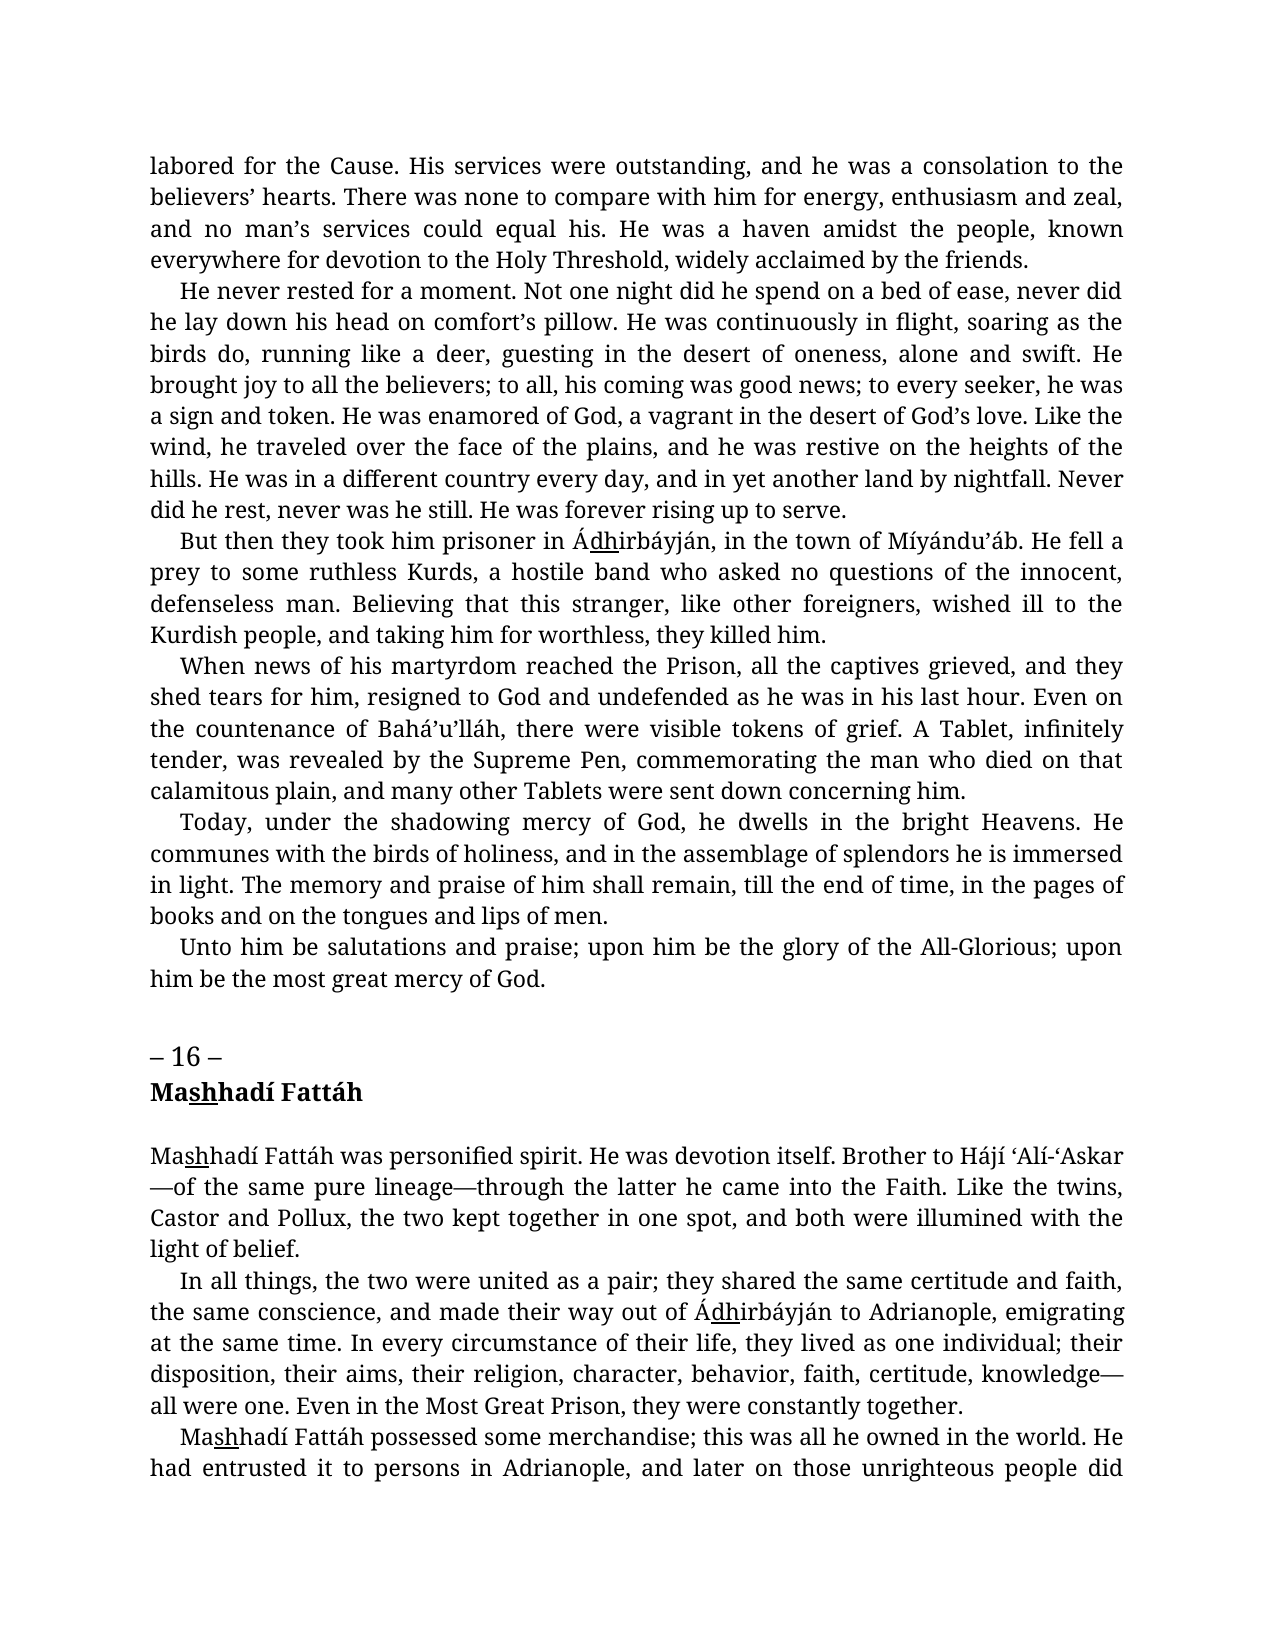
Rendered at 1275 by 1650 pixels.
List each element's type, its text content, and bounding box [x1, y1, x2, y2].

text He never rested for a moment. Not one night did he spend on a bed of ease, never did he lay down his head on comfort’s pillow. He was continuously in flight, soaring as the birds do, running like a deer, guesting in the desert of oneness, alone and swift. He brought joy to all the believers; to all, his coming was good news; to every seeker, he was a sign and token. He was enamored of God, a vagrant in the desert of God’s love. Like the wind, he traveled over the face of the plains, and he was restive on the heights of the hills. He was in a different country every day, and in yet another land by nightfall. Never did he rest, never was he still. He was forever rising up to serve. [150, 275, 1125, 525]
text In all things, the two were united as a pair; they shared the same certitude and faith, the same conscience, and made their way out of Ádhirbáyján to Adrianople, emigrating at the same time. In every circumstance of their life, they lived as one individual; their disposition, their aims, their religion, character, behavior, faith, certitude, knowledge—all were one. Even in the Most Great Prison, they were constantly together. [150, 1265, 1125, 1421]
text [150, 1421, 1125, 1483]
text Today, under the shadowing mercy of God, he dwells in the bright Heavens. He communes with the birds of holiness, and in the assemblage of splendors he is immersed in light. The memory and praise of him shall remain, till the end of time, in the pages of books and on the tongues and lips of men. [150, 806, 1125, 931]
text When news of his martyrdom reached the Prison, all the captives grieved, and they shed tears for him, resigned to God and undefended as he was in his last hour. Even on the countenance of Bahá’u’lláh, there were visible tokens of grief. A Tablet, infinitely tender, was revealed by the Supreme Pen, commemorating the man who died on that calamitous plain, and many other Tablets were sent down concerning him. [150, 650, 1125, 806]
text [150, 150, 1125, 275]
text But then they took him prisoner in Ádhirbáyján, in the town of Míyándu’áb. He fell a prey to some ruthless Kurds, a hostile band who asked no questions of the innocent, defenseless man. Believing that this stranger, like other foreigners, wished ill to the Kurdish people, and taking him for worthless, they killed him. [150, 525, 1125, 650]
text Mashhadí Fattáh was personified spirit. He was devotion itself. Brother to Hájí ‘Alí-‘Askar—of the same pure lineage—through the latter he came into the Faith. Like the twins, Castor and Pollux, the two kept together in one spot, and both were illumined with the light of belief. [150, 1140, 1125, 1265]
text Unto him be salutations and praise; upon him be the glory of the All-Glorious; upon him be the most great mercy of God. [150, 931, 1125, 994]
